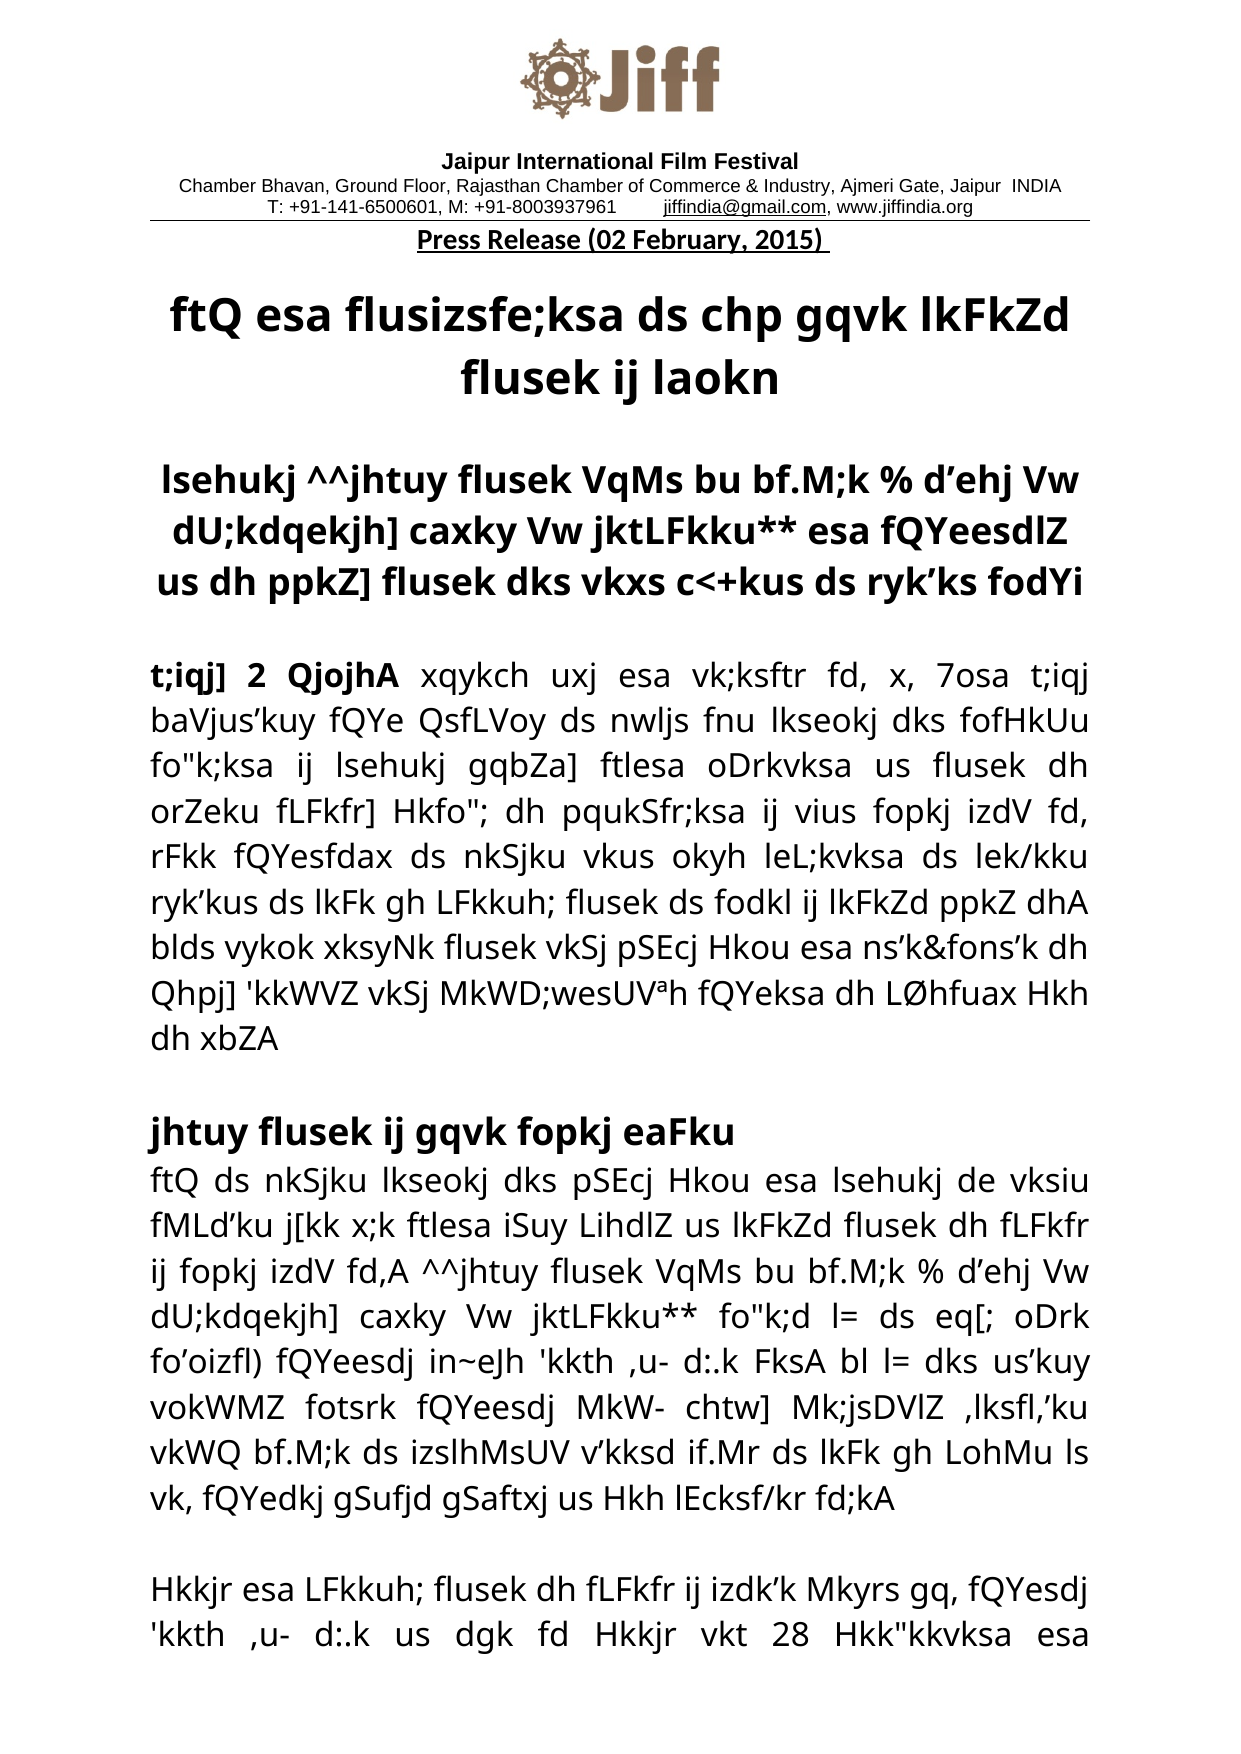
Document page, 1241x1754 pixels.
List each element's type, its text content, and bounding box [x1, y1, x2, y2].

text Chamber Bhavan, Ground Floor, Rajasthan Chamber of Commerce & Industry, Ajmeri Gate, Jaipur INDIA [150, 175, 1090, 196]
text lsehukj ^^jhtuy flusek VqMs bu bf.M;k % d’ehj Vw dU;kdqekjh] caxky Vw jktLFkku** esa fQYeesdlZ us dh ppkZ] flusek dks vkxs c<+kus ds ryk’ks fodYi [150, 453, 1090, 606]
text ftQ ds nkSjku lkseokj dks pSEcj Hkou esa lsehukj de vksiu fMLd’ku j[kk x;k ftlesa iSuy LihdlZ us lkFkZd flusek dh fLFkfr ij fopkj izdV fd,A ^^jhtuy flusek VqMs bu bf.M;k % d’ehj Vw dU;kdqekjh] caxky Vw jktLFkku** fo"k;d l= ds eq[; oDrk fo’oizfl) fQYeesdj in~eJh 'kkth ,u- d:.k FksA bl l= dks us’kuy vokWMZ fotsrk fQYeesdj MkW- chtw] Mk;jsDVlZ ,lksfl,’ku vkWQ bf.M;k ds izslhMsUV v’kksd if.Mr ds lkFk gh LohMu ls vk, fQYedkj gSufjd gSaftxj us Hkh lEcksf/kr fd;kA [150, 1157, 1090, 1520]
text T: +91-141-6500601, M: +91-8003937961 jiffindia@gmail.com, www.jiffindia.org [150, 196, 1090, 220]
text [150, 1565, 1090, 1656]
text Jaipur International Film Festival [150, 148, 1090, 175]
text jhtuy flusek ij gqvk fopkj eaFku [150, 1106, 1090, 1157]
text ftQ esa flusizsfe;ksa ds chp gqvk lkFkZd flusek ij laokn [150, 283, 1090, 407]
text t;iqj] 2 QjojhA xqykch uxj esa vk;ksftr fd, x, 7osa t;iqj baVjus’kuy fQYe QsfLVoy ds nwljs fnu lkseokj dks fofHkUu fo"k;ksa ij lsehukj gqbZa] ftlesa oDrkvksa us flusek dh orZeku fLFkfr] Hkfo"; dh pqukSfr;ksa ij vius fopkj izdV fd, rFkk fQYesfdax ds nkSjku vkus okyh leL;kvksa ds lek/kku ryk’kus ds lkFk gh LFkkuh; flusek ds fodkl ij lkFkZd ppkZ dhA blds vykok xksyNk flusek vkSj pSEcj Hkou esa ns’k&fons’k dh Qhpj] 'kkWVZ vkSj MkWD;wesUVªh fQYeksa dh LØhfuax Hkh dh xbZA [150, 651, 1090, 1060]
picture [513, 29, 728, 124]
text Press Release (02 February, 2015) [150, 221, 1090, 257]
